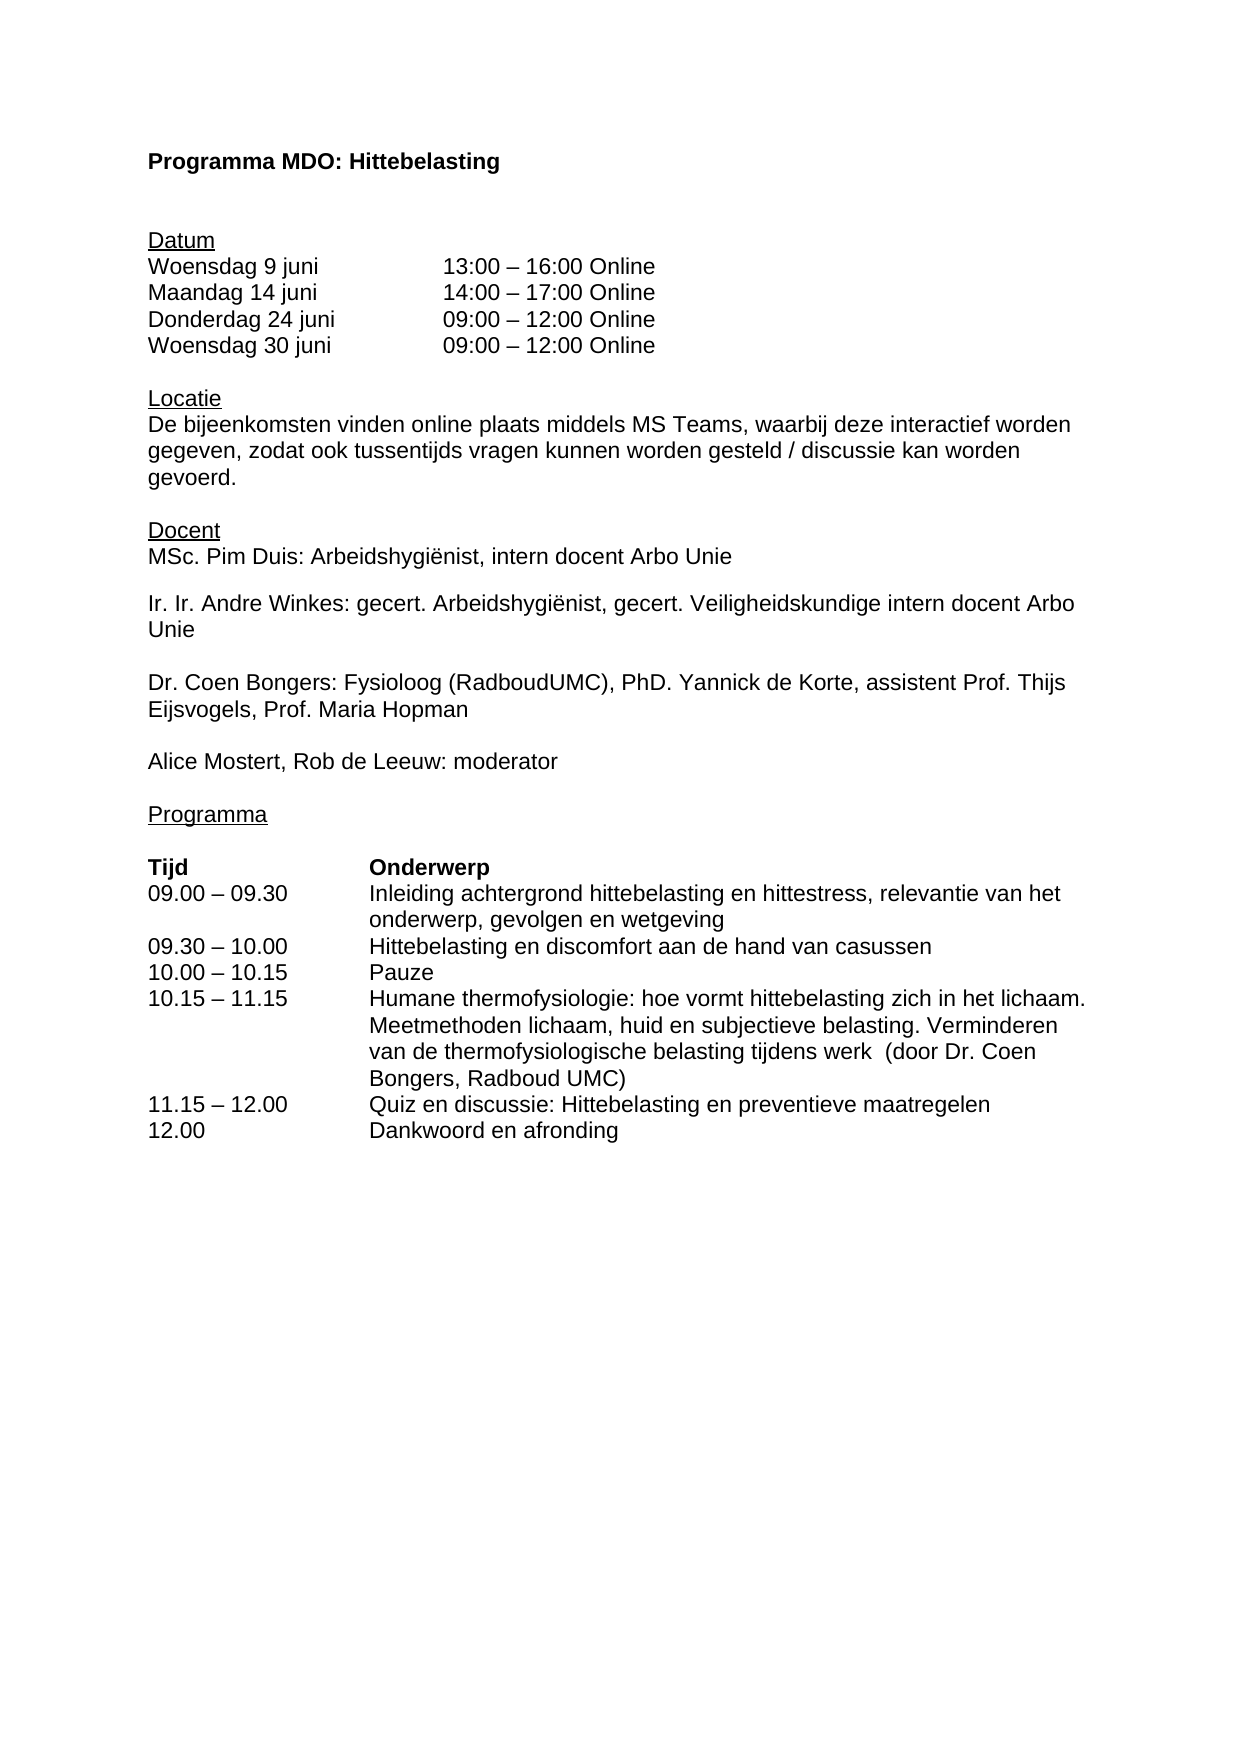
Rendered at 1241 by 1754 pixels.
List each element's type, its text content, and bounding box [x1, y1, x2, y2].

text Programma [148, 801, 1093, 827]
text MSc. Pim Duis: Arbeidshygiënist, intern docent Arbo Unie [148, 543, 1093, 569]
text Docent [148, 517, 1093, 543]
text 10.00 – 10.15 Pauze [148, 959, 1093, 985]
text 12.00 Dankwoord en afronding [148, 1117, 1093, 1143]
text Maandag 14 juni 14:00 – 17:00 Online [148, 279, 1093, 306]
text Dr. Coen Bongers: Fysioloog (RadboudUMC), PhD. Yannick de Korte, assistent Prof. Thijs Eijsvogels, Prof. Maria Hopman [148, 669, 1093, 722]
text Donderdag 24 juni 09:00 – 12:00 Online [148, 306, 1093, 332]
text Programma MDO: Hittebelasting [148, 148, 1093, 174]
text Woensdag 9 juni 13:00 – 16:00 Online [148, 253, 1093, 279]
text 11.15 – 12.00 Quiz en discussie: Hittebelasting en preventieve maatregelen [148, 1091, 1093, 1117]
text 09.00 – 09.30 Inleiding achtergrond hittebelasting en hittestress, relevantie van het onderwerp, gevolgen en wetgeving [148, 880, 1093, 933]
text 09.30 – 10.00 Hittebelasting en discomfort aan de hand van casussen [148, 933, 1093, 959]
text Alice Mostert, Rob de Leeuw: moderator [148, 748, 1093, 774]
text 10.15 – 11.15 Humane thermofysiologie: hoe vormt hittebelasting zich in het lichaam. Meetmethoden lichaam, huid en subjectieve belasting. Verminderen van de thermofysiologische belasting tijdens werk (door Dr. Coen Bongers, Radboud UMC) [148, 985, 1093, 1091]
text Woensdag 30 juni 09:00 – 12:00 Online [148, 332, 1093, 358]
text De bijeenkomsten vinden online plaats middels MS Teams, waarbij deze interactief worden gegeven, zodat ook tussentijds vragen kunnen worden gesteld / discussie kan worden gevoerd. [148, 411, 1093, 490]
text Datum [148, 227, 1093, 253]
text Ir. Ir. Andre Winkes: gecert. Arbeidshygiënist, gecert. Veiligheidskundige intern docent Arbo Unie [148, 590, 1093, 643]
text Locatie [148, 385, 1093, 411]
text Tijd Onderwerp [148, 854, 1093, 880]
